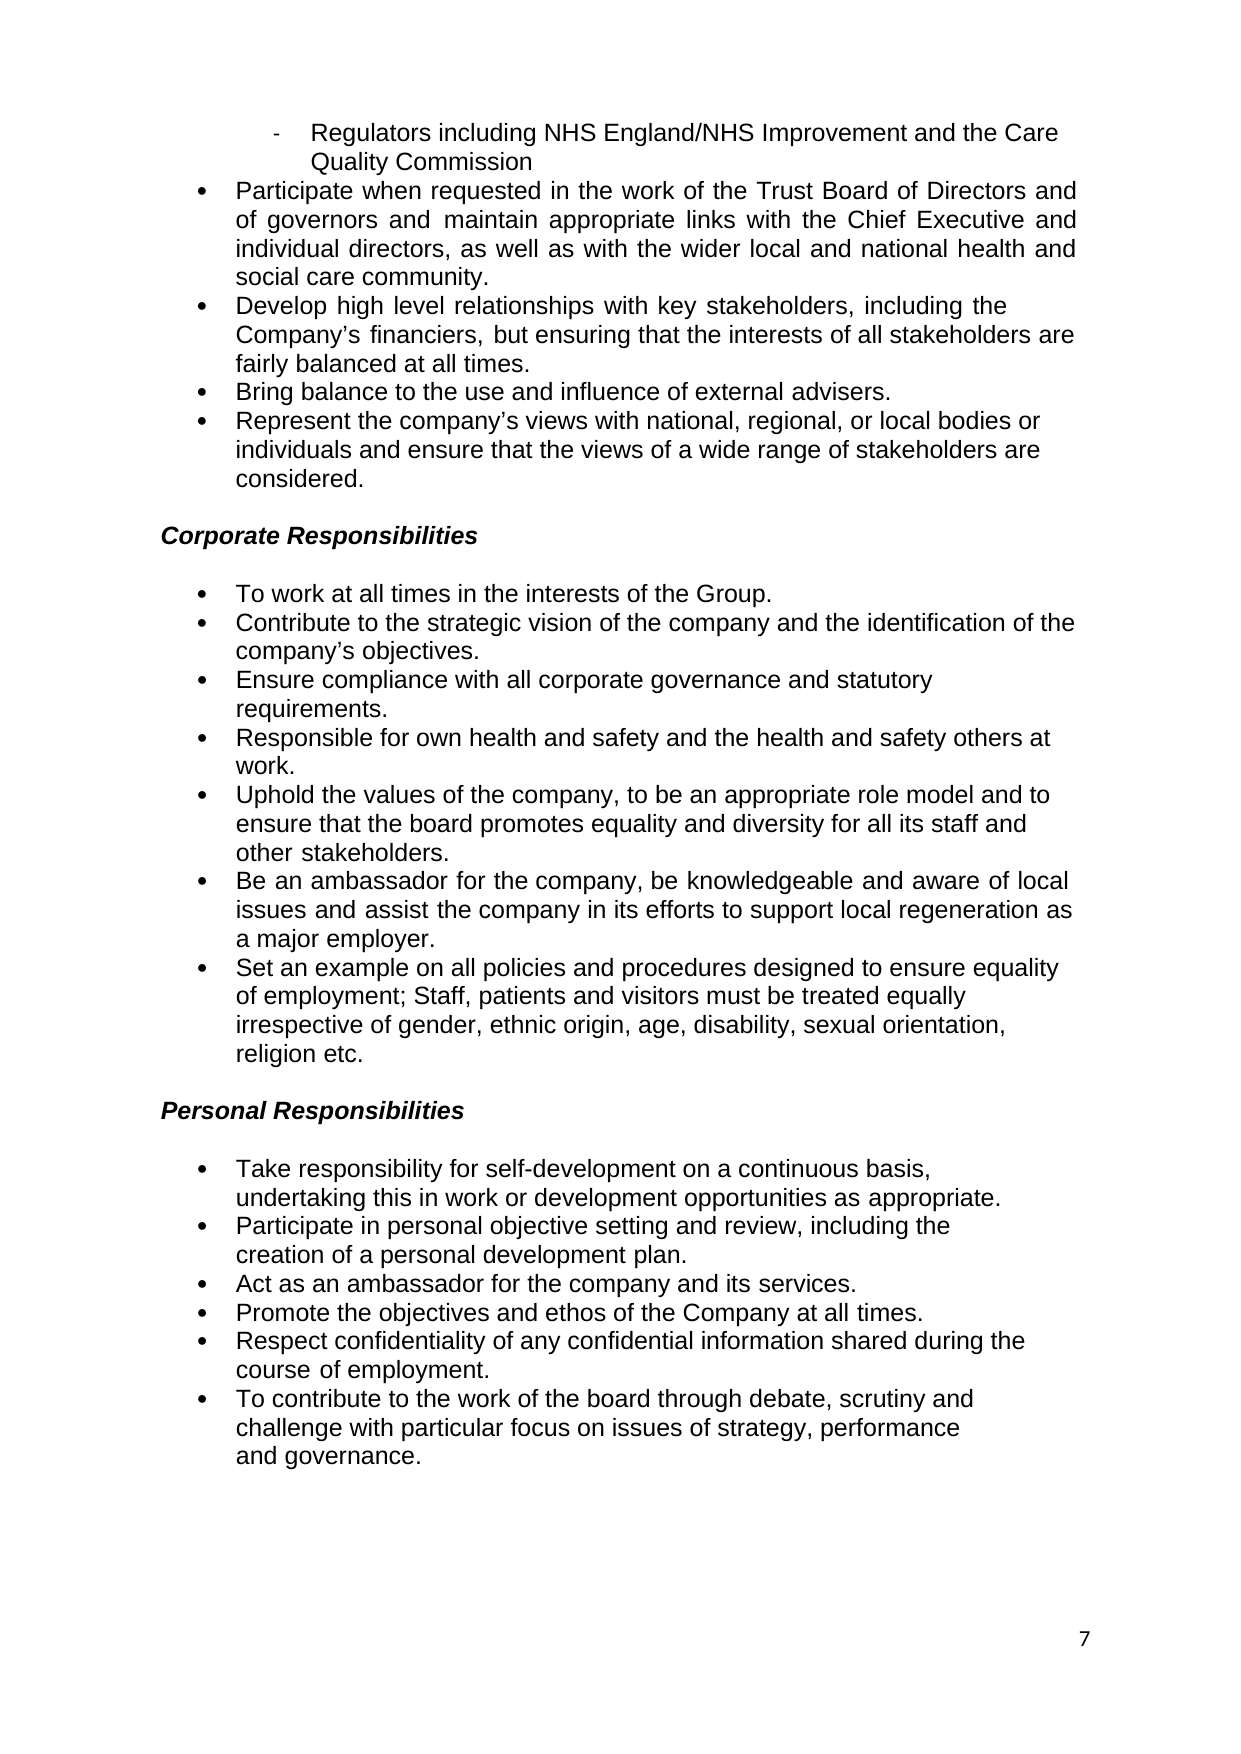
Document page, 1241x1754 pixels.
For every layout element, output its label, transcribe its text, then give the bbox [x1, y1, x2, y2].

text Corporate Responsibilities [160, 521, 1090, 550]
list Participate in personal objective setting and review, including the creation of a personal development plan. [198, 1211, 1030, 1269]
list Be an ambassador for the company, be knowledgeable and aware of local issues and assist the company in its efforts to support local regeneration as a major employer. [198, 866, 1078, 953]
list Represent the company’s views with national, regional, or local bodies or individuals and ensure that the views of a wide range of stakeholders are considered. [198, 406, 1061, 493]
list Set an example on all policies and procedures designed to ensure equality of employment; Staff, patients and visitors must be treated equally irrespective of gender, ethnic origin, age, disability, sexual orientation, religion etc. [198, 953, 1070, 1068]
text Personal Responsibilities [161, 1096, 1090, 1125]
list Take responsibility for self-development on a continuous basis, undertaking this in work or development opportunities as appropriate. [198, 1154, 1056, 1211]
list To work at all times in the interests of the Group. [198, 579, 1090, 608]
list Regulators including NHS England/NHS Improvement and the Care Quality Commission [273, 118, 1090, 176]
list To contribute to the work of the board through debate, scrutiny and challenge with particular focus on issues of strategy, performance and governance. [198, 1384, 990, 1470]
list Respect confidentiality of any confidential information shared during the course of employment. [198, 1326, 1078, 1384]
list Uphold the values of the company, to be an appropriate role model and to ensure that the board promotes equality and diversity for all its staff and other stakeholders. [198, 780, 1078, 866]
list Ensure compliance with all corporate governance and statutory requirements. [198, 665, 1090, 723]
list Contribute to the strategic vision of the company and the identification of the company’s objectives. [198, 608, 1090, 665]
list Promote the objectives and ethos of the Company at all times. [198, 1298, 1090, 1326]
list Develop high level relationships with key stakeholders, including the Company’s financiers, but ensuring that the interests of all stakeholders are fairly balanced at all times. [198, 291, 1078, 377]
list Participate when requested in the work of the Trust Board of Directors and of governors and maintain appropriate links with the Chief Executive and individual directors, as well as with the wider local and national health and social care community. [198, 176, 1078, 291]
list Act as an ambassador for the company and its services. [198, 1269, 1090, 1298]
list Responsible for own health and safety and the health and safety others at work. [198, 723, 1090, 780]
list Bring balance to the use and influence of external advisers. [198, 377, 1090, 406]
